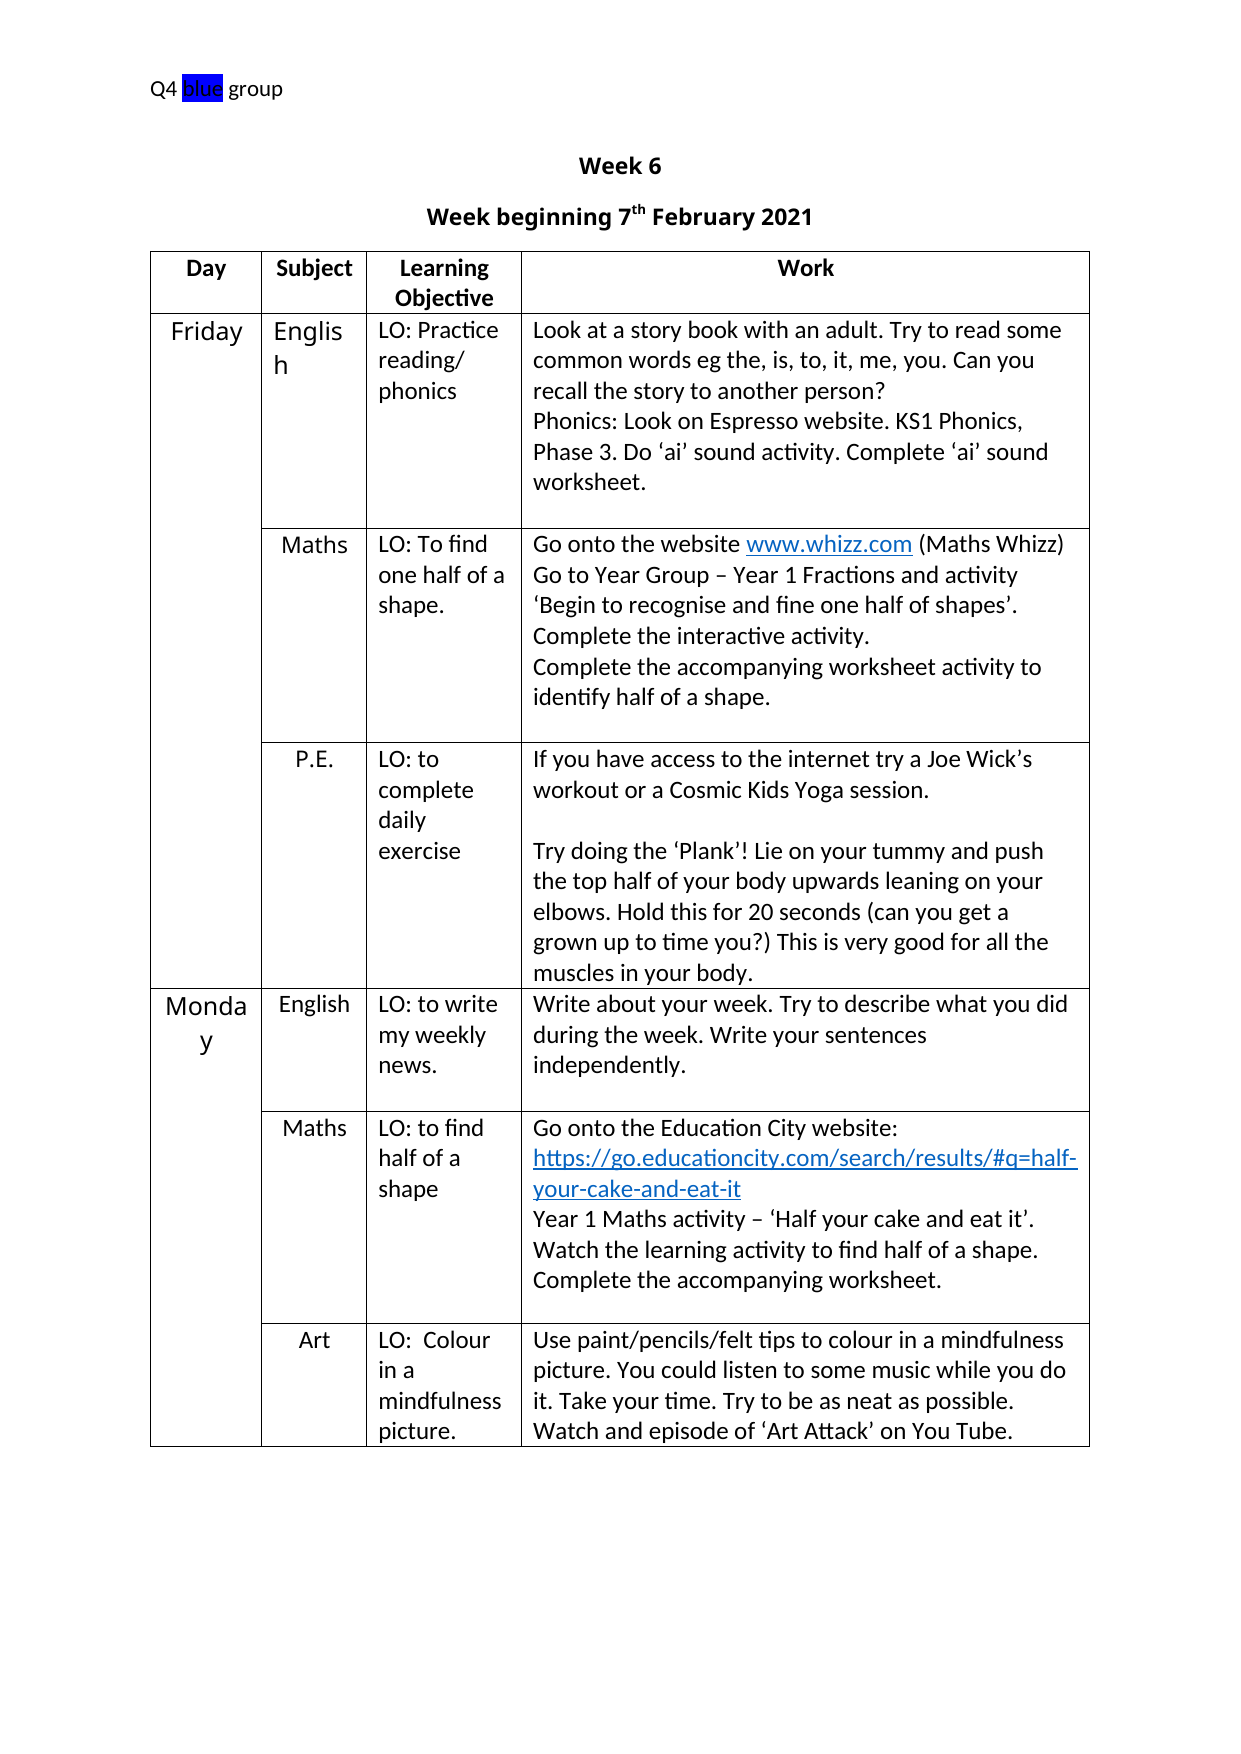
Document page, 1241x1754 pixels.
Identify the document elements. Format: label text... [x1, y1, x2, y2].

table_header Subject [262, 252, 366, 313]
table_cell LO: Colour in a mindfulness picture. [367, 1324, 521, 1446]
table_cell Maths [262, 1112, 366, 1323]
table_cell P.E. [262, 743, 366, 987]
table_cell Use paint/pencils/felt tips to colour in a mindfulness picture. You could listen to some music while you do it. Take your time. Try to be as neat as possible. Watch and episode of ‘Art Attack’ on You Tube. [522, 1324, 1089, 1446]
table_cell LO: to find half of a shape [367, 1112, 521, 1323]
table_cell Look at a story book with an adult. Try to read some common words eg the, is, to, it, me, you. Can you recall the story to another person? Phonics: Look on Espresso website. KS1 Phonics, Phase 3. Do ‘ai’ sound activity. Complete ‘ai’ sound worksheet. [522, 314, 1089, 528]
table_header Work [522, 252, 1089, 313]
table_cell Write about your week. Try to describe what you did during the week. Write your sentences independently. [522, 989, 1089, 1111]
text Week beginning 7th February 2021 [150, 200, 1090, 232]
table_cell If you have access to the internet try a Joe Wick’s workout or a Cosmic Kids Yoga session. Try doing the ‘Plank’! Lie on your tummy and push the top half of your body upwards leaning on your elbows. Hold this for 20 seconds (can you get a grown up to time you?) This is very good for all the muscles in your body. [522, 743, 1089, 987]
text Week 6 [150, 150, 1090, 181]
table_cell LO: to complete daily exercise [367, 743, 521, 987]
table_cell English [262, 989, 366, 1111]
table_cell English [262, 314, 366, 528]
table_cell LO: To find one half of a shape. [367, 529, 521, 742]
table_cell Maths [262, 529, 366, 742]
table_cell Go onto the Education City website: https://go.educationcity.com/search/results/#q=half-your-cake-and-eat-it Year 1 Maths activity – ‘Half your cake and eat it’. Watch the learning activity to find half of a shape. Complete the accompanying worksheet. [522, 1112, 1089, 1323]
table_header Day [151, 252, 261, 313]
table_cell LO: to write my weekly news. [367, 989, 521, 1111]
table_cell LO: Practice reading/ phonics [367, 314, 521, 528]
table_cell Friday [151, 314, 261, 987]
table_cell Monday [151, 989, 261, 1446]
table_cell Go onto the website www.whizz.com (Maths Whizz) Go to Year Group – Year 1 Fractions and activity ‘Begin to recognise and fine one half of shapes’. Complete the interactive activity. Complete the accompanying worksheet activity to identify half of a shape. [522, 529, 1089, 742]
table_header Learning Objective [367, 252, 521, 313]
table_cell Art [262, 1324, 366, 1446]
